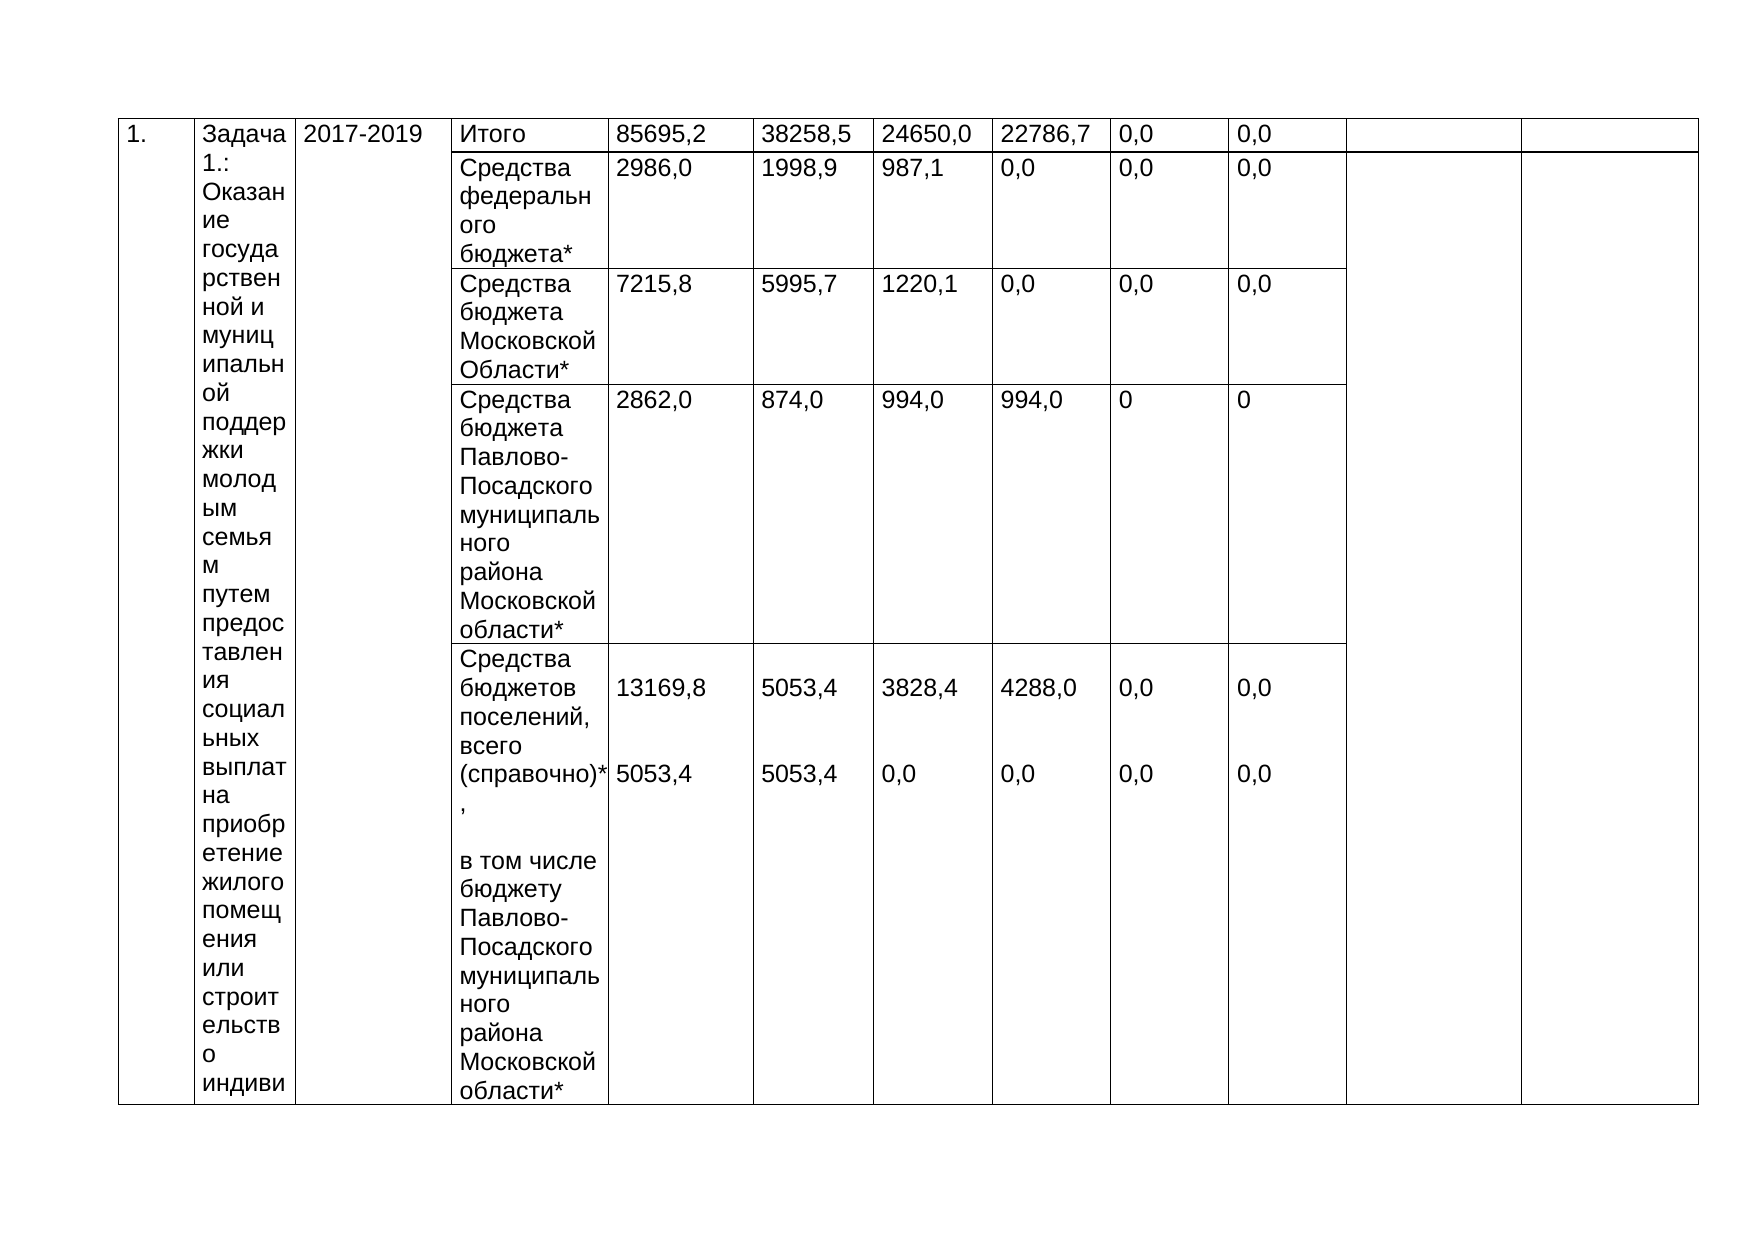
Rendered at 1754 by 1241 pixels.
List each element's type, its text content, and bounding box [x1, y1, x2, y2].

table_cell 994,0 [874, 385, 992, 643]
table_cell 0,0 0,0 [1229, 644, 1346, 1104]
table_cell 0 [1111, 385, 1228, 643]
table_cell Средства федерального бюджета* [452, 153, 608, 267]
table_cell 1. [119, 119, 194, 1104]
table_cell 874,0 [754, 385, 873, 643]
table_cell 38258,5 [754, 119, 873, 151]
table_cell Средства бюджета Московской Области* [452, 269, 608, 383]
table_cell 0,0 [1111, 119, 1228, 151]
table_cell 0,0 [1229, 153, 1346, 267]
table_cell 2017-2019 [296, 119, 451, 1104]
table_cell [1347, 119, 1521, 151]
table_cell 3828,4 0,0 [874, 644, 992, 1104]
table_cell 1220,1 [874, 269, 992, 383]
table_cell 0,0 [1111, 153, 1228, 267]
table_cell 0,0 0,0 [1111, 644, 1228, 1104]
table_cell 994,0 [993, 385, 1110, 643]
table_cell 0,0 [1229, 269, 1346, 383]
table_cell 2862,0 [609, 385, 753, 643]
table_cell 4288,0 0,0 [993, 644, 1110, 1104]
table_cell 0 [1229, 385, 1346, 643]
table_cell Итого [452, 119, 608, 151]
table_cell 5053,4 5053,4 [754, 644, 873, 1104]
table_cell [1522, 153, 1698, 1104]
table_cell 7215,8 [609, 269, 753, 383]
table_cell 0,0 [1111, 269, 1228, 383]
table_cell [1522, 119, 1698, 151]
table_cell Средства бюджета Павлово-Посадского муниципального района Московской области* [452, 385, 608, 643]
table_cell 1998,9 [754, 153, 873, 267]
table_cell 0,0 [993, 153, 1110, 267]
table_cell 24650,0 [874, 119, 992, 151]
table_cell 987,1 [874, 153, 992, 267]
table_cell 13169,8 5053,4 [609, 644, 753, 1104]
table_cell 22786,7 [993, 119, 1110, 151]
table_cell Задача1.: Оказание государственной и муниципальной поддержки молодым семьям путем предоставления социальных выплат на приобретение жилого помещения или строительство индивидуального жилого дома [195, 119, 295, 1104]
table_cell [1347, 153, 1521, 1104]
table_cell 5995,7 [754, 269, 873, 383]
table_cell 85695,2 [609, 119, 753, 151]
table_cell 0,0 [993, 269, 1110, 383]
table_cell Средства бюджетов поселений, всего (справочно)*, в том числе бюджету Павлово-Посадского муниципального района Московской области* [452, 644, 608, 1104]
table_cell 0,0 [1229, 119, 1346, 151]
table_cell 2986,0 [609, 153, 753, 267]
